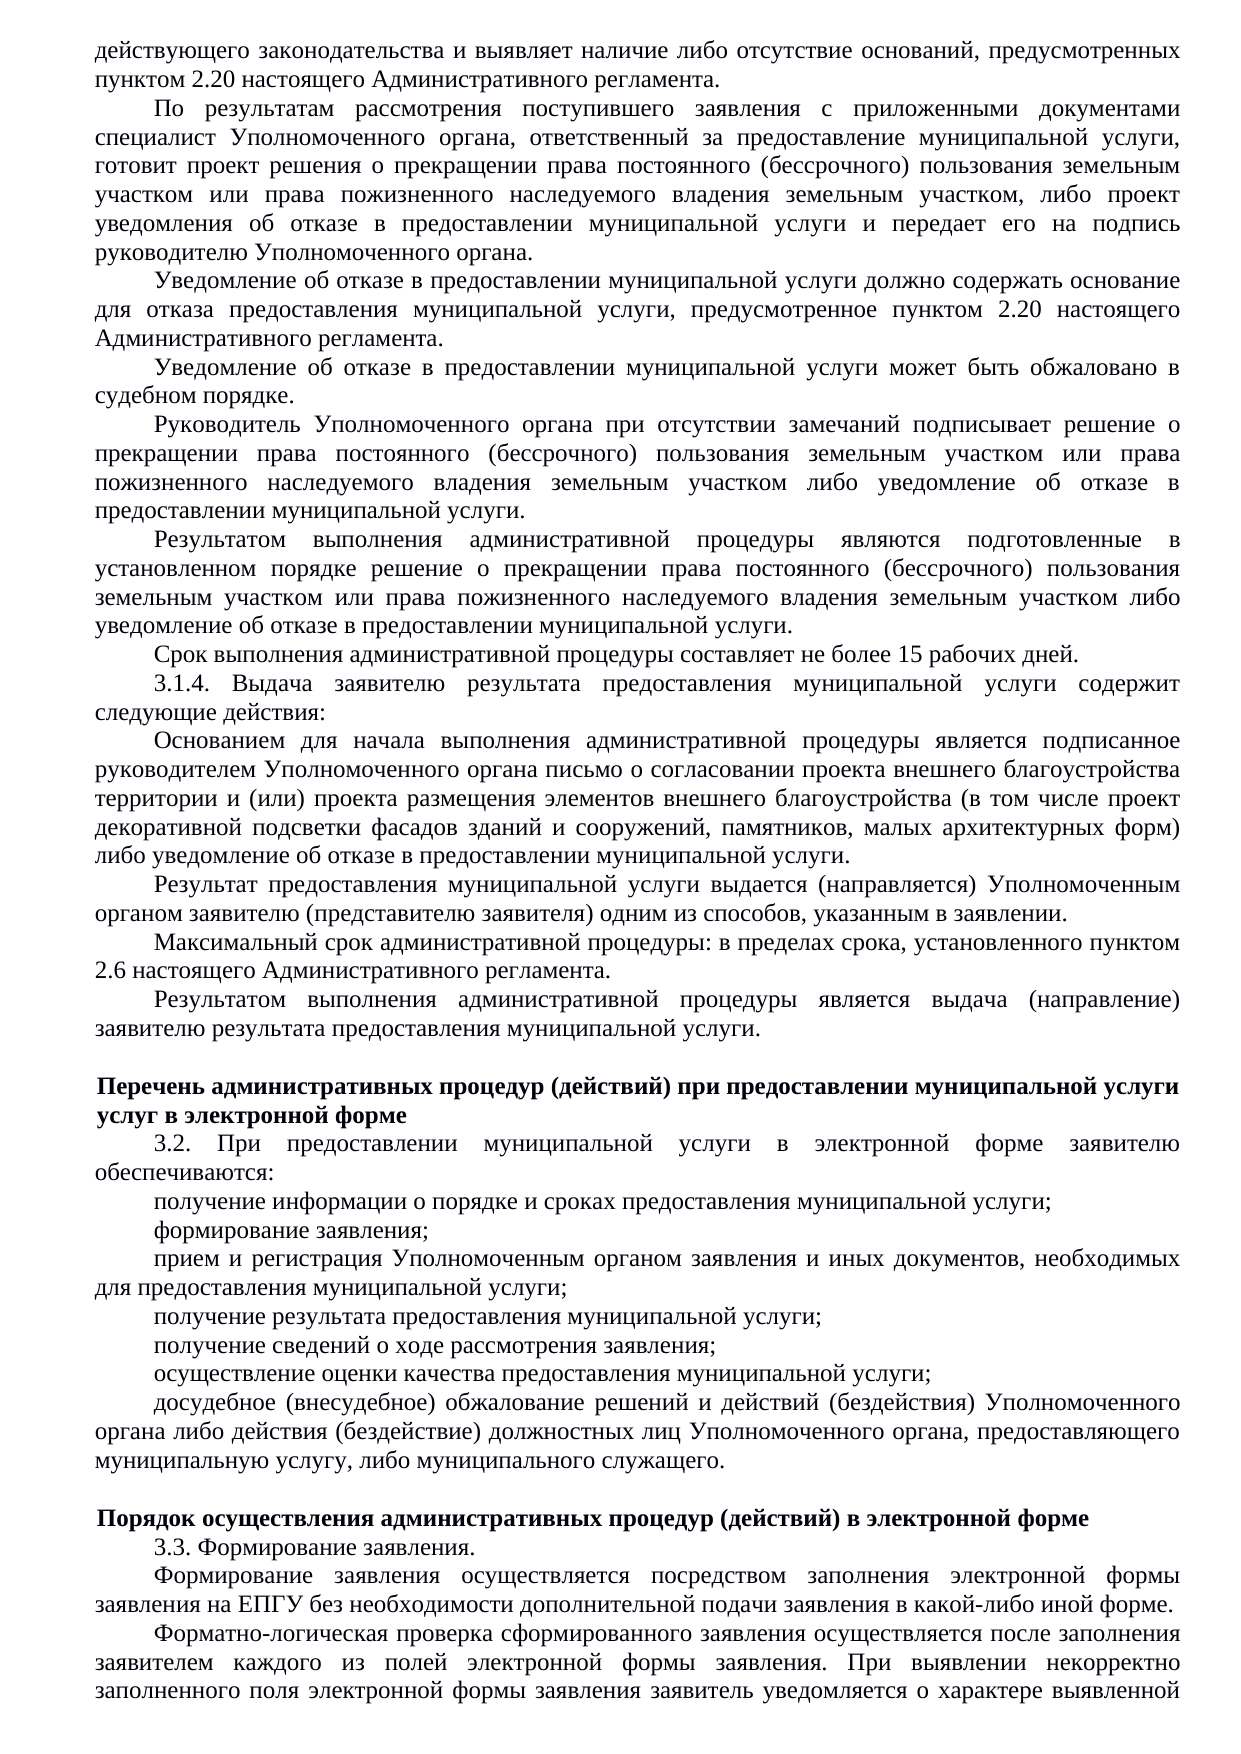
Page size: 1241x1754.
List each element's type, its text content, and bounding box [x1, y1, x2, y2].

text Формирование заявления осуществляется посредством заполнения электронной формы заявления на ЕПГУ без необходимости дополнительной подачи заявления в какой-либо иной форме. [94, 1560, 1181, 1618]
text осуществление оценки качества предоставления муниципальной услуги; [94, 1358, 1181, 1387]
text Уведомление об отказе в предоставлении муниципальной услуги должно содержать основание для отказа предоставления муниципальной услуги, предусмотренное пунктом 2.20 настоящего Административного регламента. [94, 265, 1181, 352]
text 3.2. При предоставлении муниципальной услуги в электронной форме заявителю обеспечиваются: [94, 1128, 1181, 1186]
text Уведомление об отказе в предоставлении муниципальной услуги может быть обжаловано в судебном порядке. [94, 352, 1181, 409]
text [94, 1618, 1181, 1704]
text Срок выполнения административной процедуры составляет не более 15 рабочих дней. [94, 639, 1181, 668]
text прием и регистрация Уполномоченным органом заявления и иных документов, необходимых для предоставления муниципальной услуги; [94, 1243, 1181, 1301]
text Перечень административных процедур (действий) при предоставлении муниципальной услуги услуг в электронной форме [97, 1071, 1181, 1128]
text Результатом выполнения административной процедуры являются подготовленные в установленном порядке решение о прекращении права постоянного (бессрочного) пользования земельным участком или права пожизненного наследуемого владения земельным участком либо уведомление об отказе в предоставлении муниципальной услуги. [94, 524, 1181, 639]
text Порядок осуществления административных процедур (действий) в электронной форме [97, 1503, 1181, 1532]
text Руководитель Уполномоченного органа при отсутствии замечаний подписывает решение о прекращении права постоянного (бессрочного) пользования земельным участком или права пожизненного наследуемого владения земельным участком либо уведомление об отказе в предоставлении муниципальной услуги. [94, 409, 1181, 524]
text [94, 35, 1181, 93]
text формирование заявления; [94, 1215, 1181, 1243]
text получение информации о порядке и сроках предоставления муниципальной услуги; [94, 1186, 1181, 1215]
text Максимальный срок административной процедуры: в пределах срока, установленного пунктом 2.6 настоящего Административного регламента. [94, 927, 1181, 984]
text Результатом выполнения административной процедуры является выдача (направление) заявителю результата предоставления муниципальной услуги. [94, 984, 1181, 1042]
text Результат предоставления муниципальной услуги выдается (направляется) Уполномоченным органом заявителю (представителю заявителя) одним из способов, указанным в заявлении. [94, 869, 1181, 927]
text получение сведений о ходе рассмотрения заявления; [94, 1330, 1181, 1358]
text По результатам рассмотрения поступившего заявления с приложенными документами специалист Уполномоченного органа, ответственный за предоставление муниципальной услуги, готовит проект решения о прекращении права постоянного (бессрочного) пользования земельным участком или права пожизненного наследуемого владения земельным участком, либо проект уведомления об отказе в предоставлении муниципальной услуги и передает его на подпись руководителю Уполномоченного органа. [94, 93, 1181, 265]
text досудебное (внесудебное) обжалование решений и действий (бездействия) Уполномоченного органа либо действия (бездействие) должностных лиц Уполномоченного органа, предоставляющего муниципальную услугу, либо муниципального служащего. [94, 1387, 1181, 1473]
text получение результата предоставления муниципальной услуги; [94, 1301, 1181, 1330]
text 3.1.4. Выдача заявителю результата предоставления муниципальной услуги содержит следующие действия: [94, 668, 1181, 725]
text Основанием для начала выполнения административной процедуры является подписанное руководителем Уполномоченного органа письмо о согласовании проекта внешнего благоустройства территории и (или) проекта размещения элементов внешнего благоустройства (в том числе проект декоративной подсветки фасадов зданий и сооружений, памятников, малых архитектурных форм) либо уведомление об отказе в предоставлении муниципальной услуги. [94, 725, 1181, 869]
text 3.3. Формирование заявления. [94, 1532, 1181, 1560]
